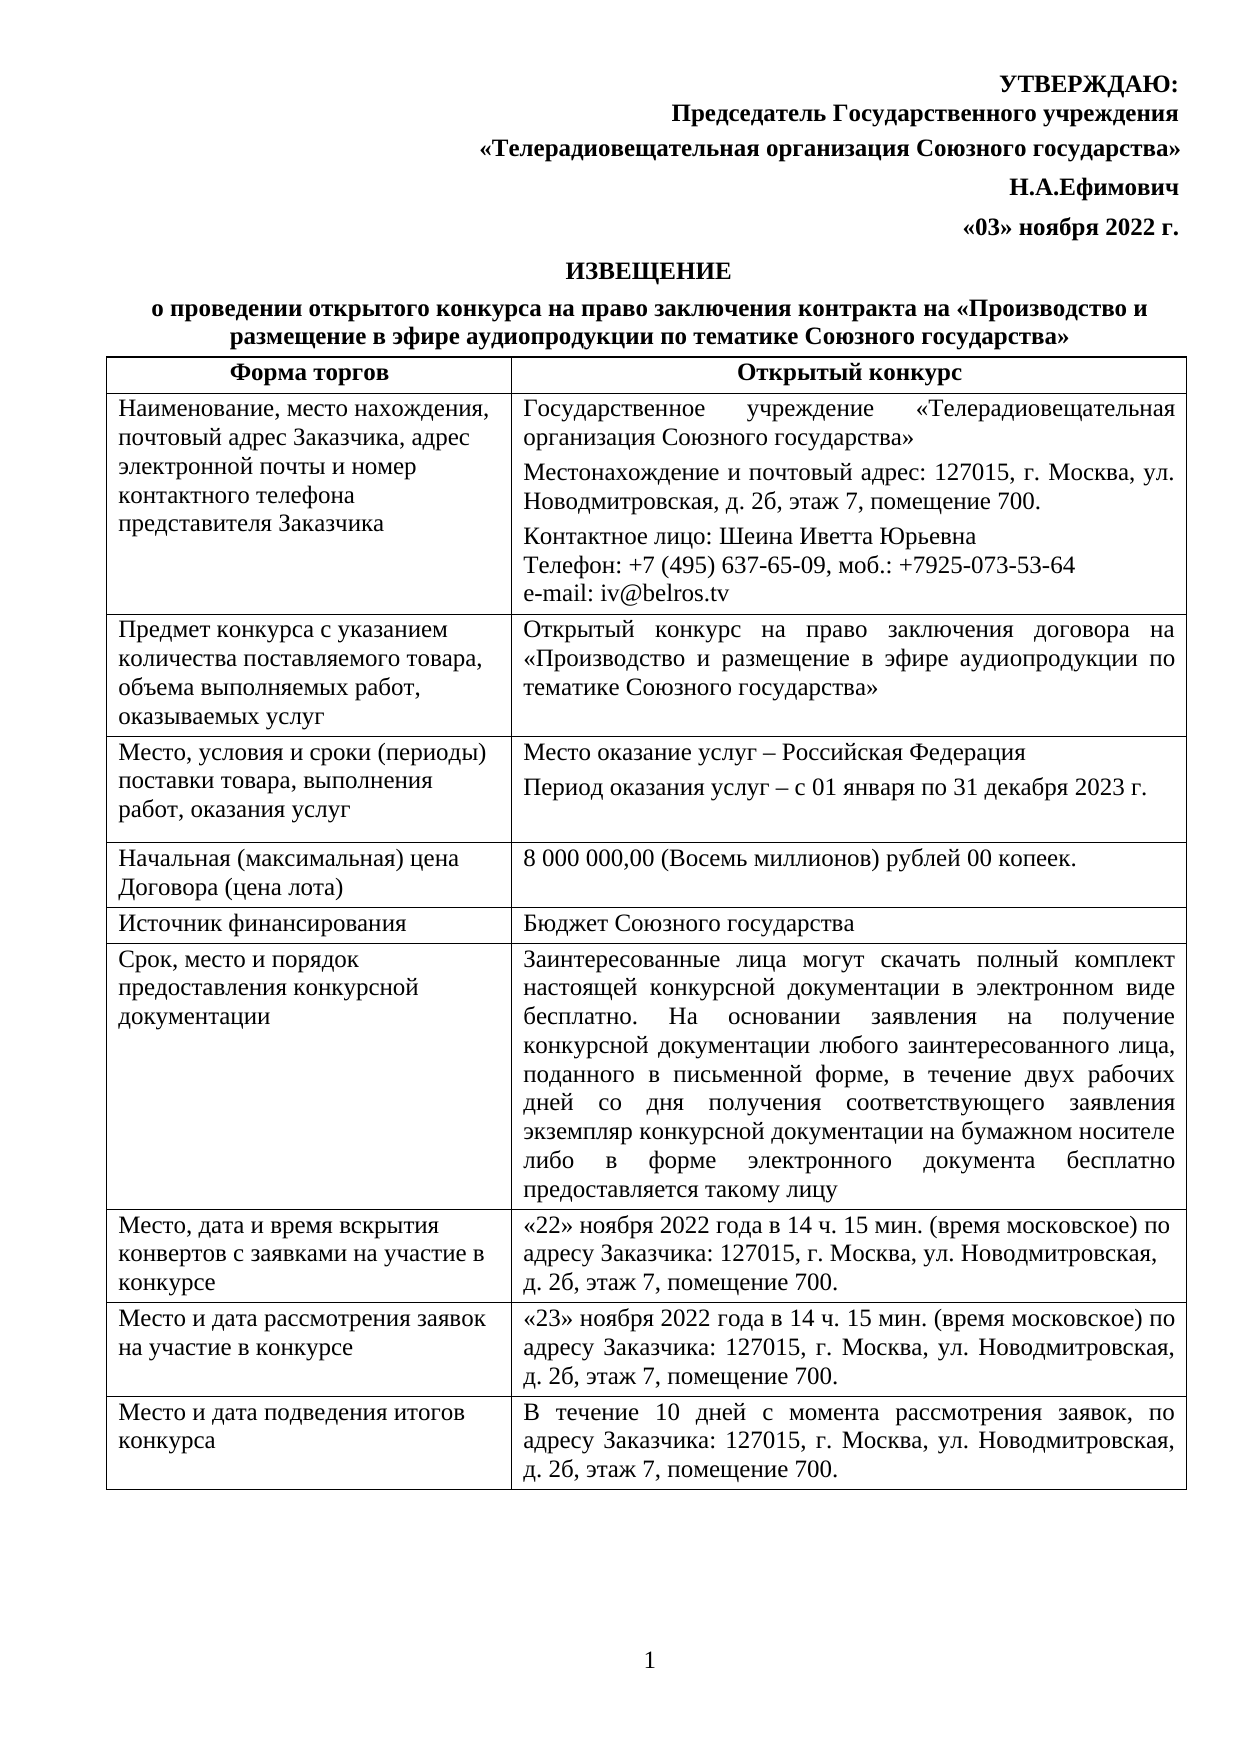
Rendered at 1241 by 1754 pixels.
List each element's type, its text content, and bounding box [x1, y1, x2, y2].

text «Телерадиовещательная организация Союзного государства» [118, 133, 1181, 162]
table_cell Предмет конкурса с указанием количества поставляемого товара, объема выполняемых работ, оказываемых услуг [107, 615, 511, 736]
table_cell Бюджет Союзного государства [512, 908, 1186, 943]
table_cell Государственное учреждение «Телерадиовещательная организация Союзного государства» Местонахождение и почтовый адрес: 127015, г. Москва, ул. Новодмитровская, д. 2б, этаж 7, помещение 700. Контактное лицо: Шеина Иветта Юрьевна Телефон: +7 (495) 637-65-09, моб.: +7925-073-53-64 e-mail: iv@belros.tv [512, 394, 1186, 613]
table_cell Открытый конкурс на право заключения договора на «Производство и размещение в эфире аудиопродукции по тематике Союзного государства» [512, 615, 1186, 736]
table_cell Наименование, место нахождения, почтовый адрес Заказчика, адрес электронной почты и номер контактного телефона представителя Заказчика [107, 394, 511, 613]
text «03» ноября 2022 г. [340, 212, 1179, 240]
text ИЗВЕЩЕНИЕ [118, 253, 1179, 286]
table_cell Место и дата подведения итогов конкурса [107, 1397, 511, 1489]
table_cell Срок, место и порядок предоставления конкурсной документации [107, 944, 511, 1209]
table_cell Место, дата и время вскрытия конвертов с заявками на участие в конкурсе [107, 1210, 511, 1302]
table_cell Место и дата рассмотрения заявок на участие в конкурсе [107, 1303, 511, 1396]
text о проведении открытого конкурса на право заключения контракта на «Производство и размещение в эфире аудиопродукции по тематике Союзного государства» [118, 293, 1181, 350]
table_cell Заинтересованные лица могут скачать полный комплект настоящей конкурсной документации в электронном виде бесплатно. На основании заявления на получение конкурсной документации любого заинтересованного лица, поданного в письменной форме, в течение двух рабочих дней со дня получения соответствующего заявления экземпляр конкурсной документации на бумажном носителе либо в форме электронного документа бесплатно предоставляется такому лицу [512, 944, 1186, 1209]
text Н.А.Ефимович [413, 172, 1179, 201]
table_cell Источник финансирования [107, 908, 511, 943]
table_cell В течение 10 дней с момента рассмотрения заявок, по адресу Заказчика: 127015, г. Москва, ул. Новодмитровская, д. 2б, этаж 7, помещение 700. [512, 1397, 1186, 1489]
text УТВЕРЖДАЮ: Председатель Государственного учреждения [561, 69, 1179, 127]
table_header Форма торгов [107, 358, 511, 392]
table_header Открытый конкурс [512, 358, 1186, 392]
table_cell Начальная (максимальная) цена Договора (цена лота) [107, 843, 511, 907]
table_cell 8 000 000,00 (Восемь миллионов) рублей 00 копеек. [512, 843, 1186, 907]
table_cell Место, условия и сроки (периоды) поставки товара, выполнения работ, оказания услуг [107, 737, 511, 842]
table_cell Место оказание услуг – Российская Федерация Период оказания услуг – с 01 января по 31 декабря 2023 г. [512, 737, 1186, 842]
table_cell «22» ноября 2022 года в 14 ч. 15 мин. (время московское) по адресу Заказчика: 127015, г. Москва, ул. Новодмитровская, д. 2б, этаж 7, помещение 700. [512, 1210, 1186, 1302]
table_cell «23» ноября 2022 года в 14 ч. 15 мин. (время московское) по адресу Заказчика: 127015, г. Москва, ул. Новодмитровская, д. 2б, этаж 7, помещение 700. [512, 1303, 1186, 1396]
